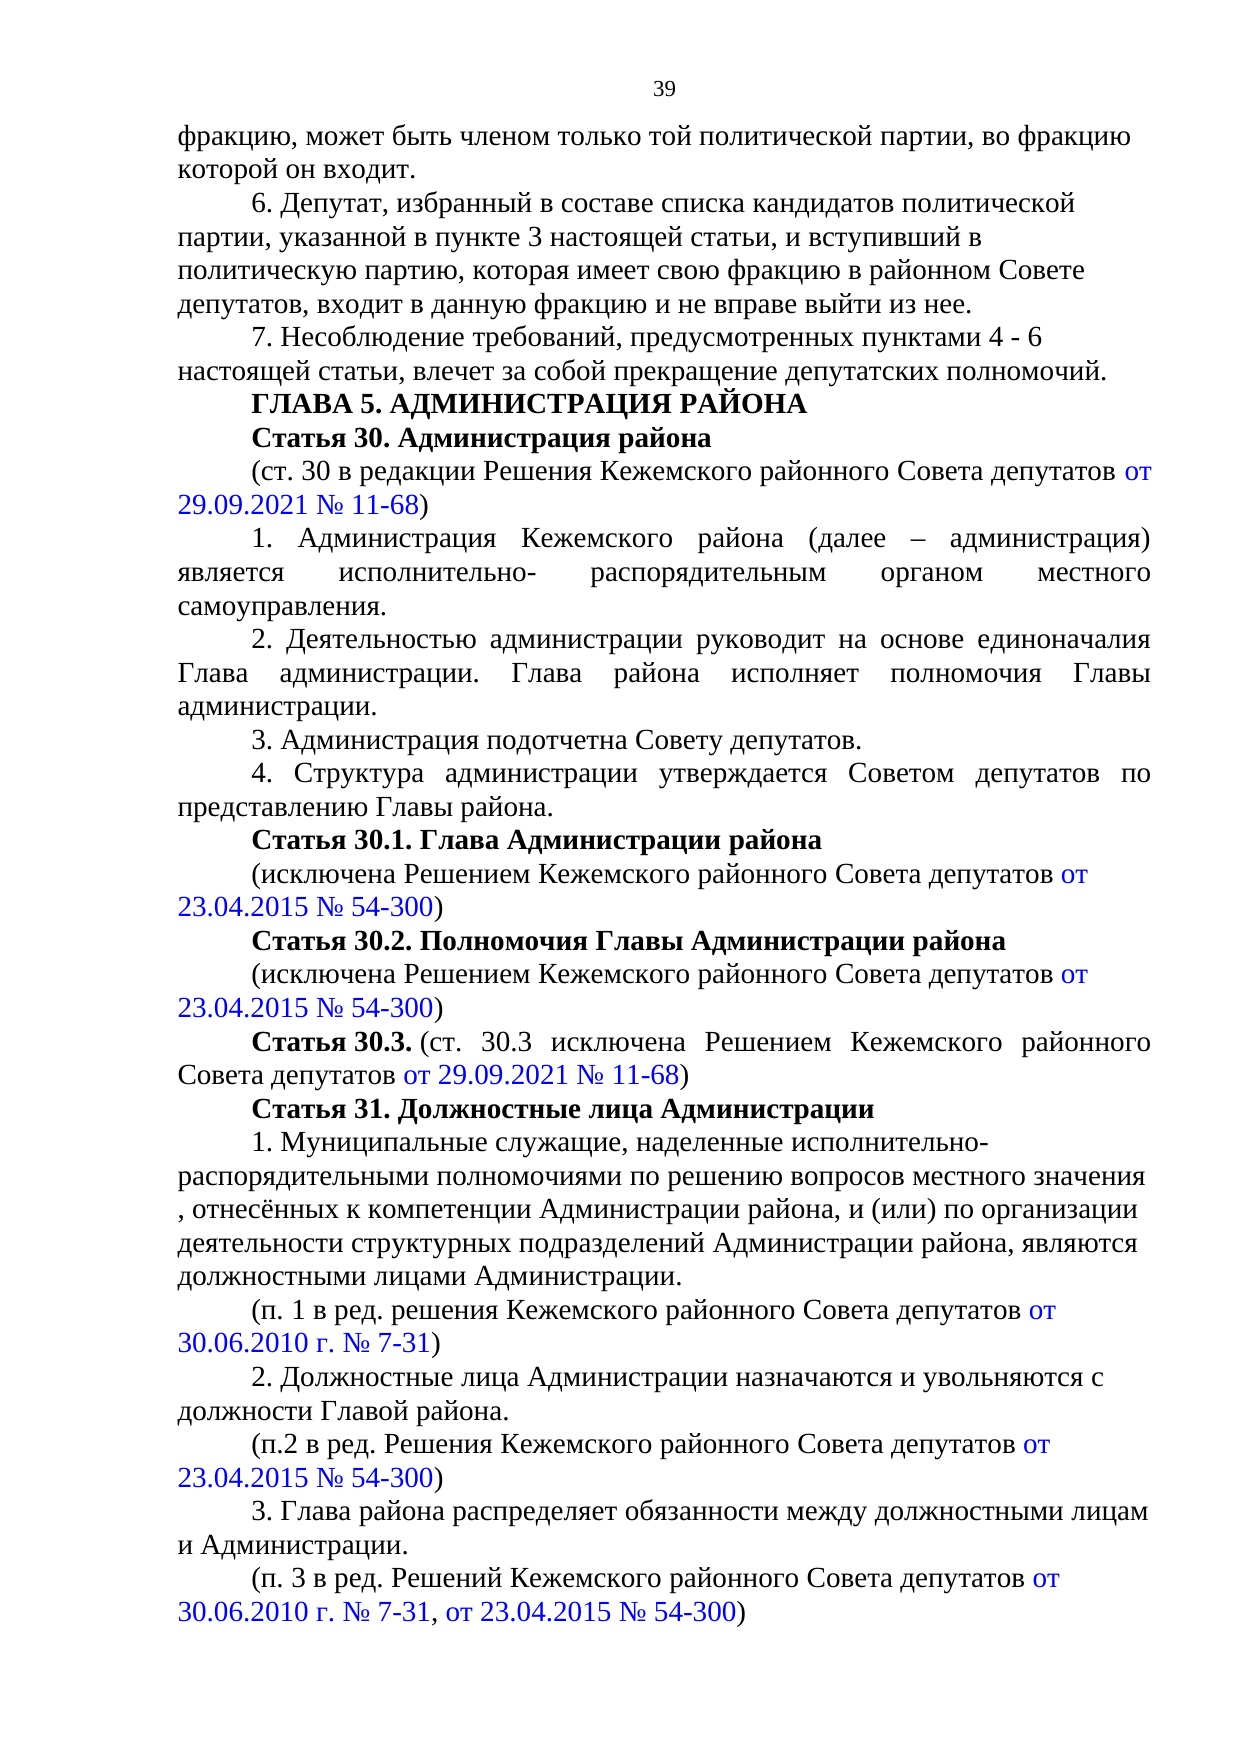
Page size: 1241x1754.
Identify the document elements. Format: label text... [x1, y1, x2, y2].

text 3. Глава района распределяет обязанности между должностными лицами Администрации. [177, 1493, 1152, 1560]
text Статья 30.3. (ст. 30.3 исключена Решением Кежемского районного Совета депутатов от 29.09.2021 № 11-68) [177, 1024, 1152, 1091]
text (п. 1 в ред. решения Кежемского районного Совета депутатов от 30.06.2010 г. № 7-31) [177, 1292, 1152, 1359]
text (исключена Решением Кежемского районного Совета депутатов от 23.04.2015 № 54-300) [177, 957, 1152, 1024]
text ГЛАВА 5. АДМИНИСТРАЦИЯ РАЙОНА [177, 386, 1152, 420]
text 1. Администрация Кежемского района (далее – администрация) является исполнительно- распорядительным органом местного самоуправления. [177, 521, 1152, 621]
text 2. Должностные лица Администрации назначаются и увольняются с должности Главой района. [177, 1359, 1152, 1426]
text 1. Муниципальные служащие, наделенные исполнительно-распорядительными полномочиями по решению вопросов местного значения, отнесённых к компетенции Администрации района, и (или) по организации деятельности структурных подразделений Администрации района, являются должностными лицами Администрации. [177, 1124, 1152, 1292]
text Статья 30.1. Глава Администрации района [177, 822, 1152, 856]
text (исключена Решением Кежемского районного Совета депутатов от 23.04.2015 № 54-300) [177, 856, 1152, 923]
text 3. Администрация подотчетна Совету депутатов. [177, 722, 1152, 755]
text 6. Депутат, избранный в составе списка кандидатов политической партии, указанной в пункте 3 настоящей статьи, и вступивший в политическую партию, которая имеет свою фракцию в районном Совете депутатов, входит в данную фракцию и не вправе выйти из нее. [177, 185, 1152, 319]
text 4. Структура администрации утверждается Советом депутатов по представлению Главы района. [177, 755, 1152, 822]
text Статья 30. Администрация района [177, 420, 1152, 453]
text 2. Деятельностью администрации руководит на основе единоначалия Глава администрации. Глава района исполняет полномочия Главы администрации. [177, 621, 1152, 722]
text Статья 31. Должностные лица Администрации [177, 1091, 1152, 1124]
text Статья 30.2. Полномочия Главы Администрации района [177, 923, 1152, 957]
text 7. Несоблюдение требований, предусмотренных пунктами 4 - 6 настоящей статьи, влечет за собой прекращение депутатских полномочий. [177, 319, 1152, 386]
text (п. 3 в ред. Решений Кежемского районного Совета депутатов от 30.06.2010 г. № 7-31, от 23.04.2015 № 54-300) [177, 1560, 1152, 1627]
text (ст. 30 в редакции Решения Кежемского районного Совета депутатов от 29.09.2021 № 11-68) [177, 453, 1152, 521]
text (п.2 в ред. Решения Кежемского районного Совета депутатов от 23.04.2015 № 54-300) [177, 1426, 1152, 1493]
